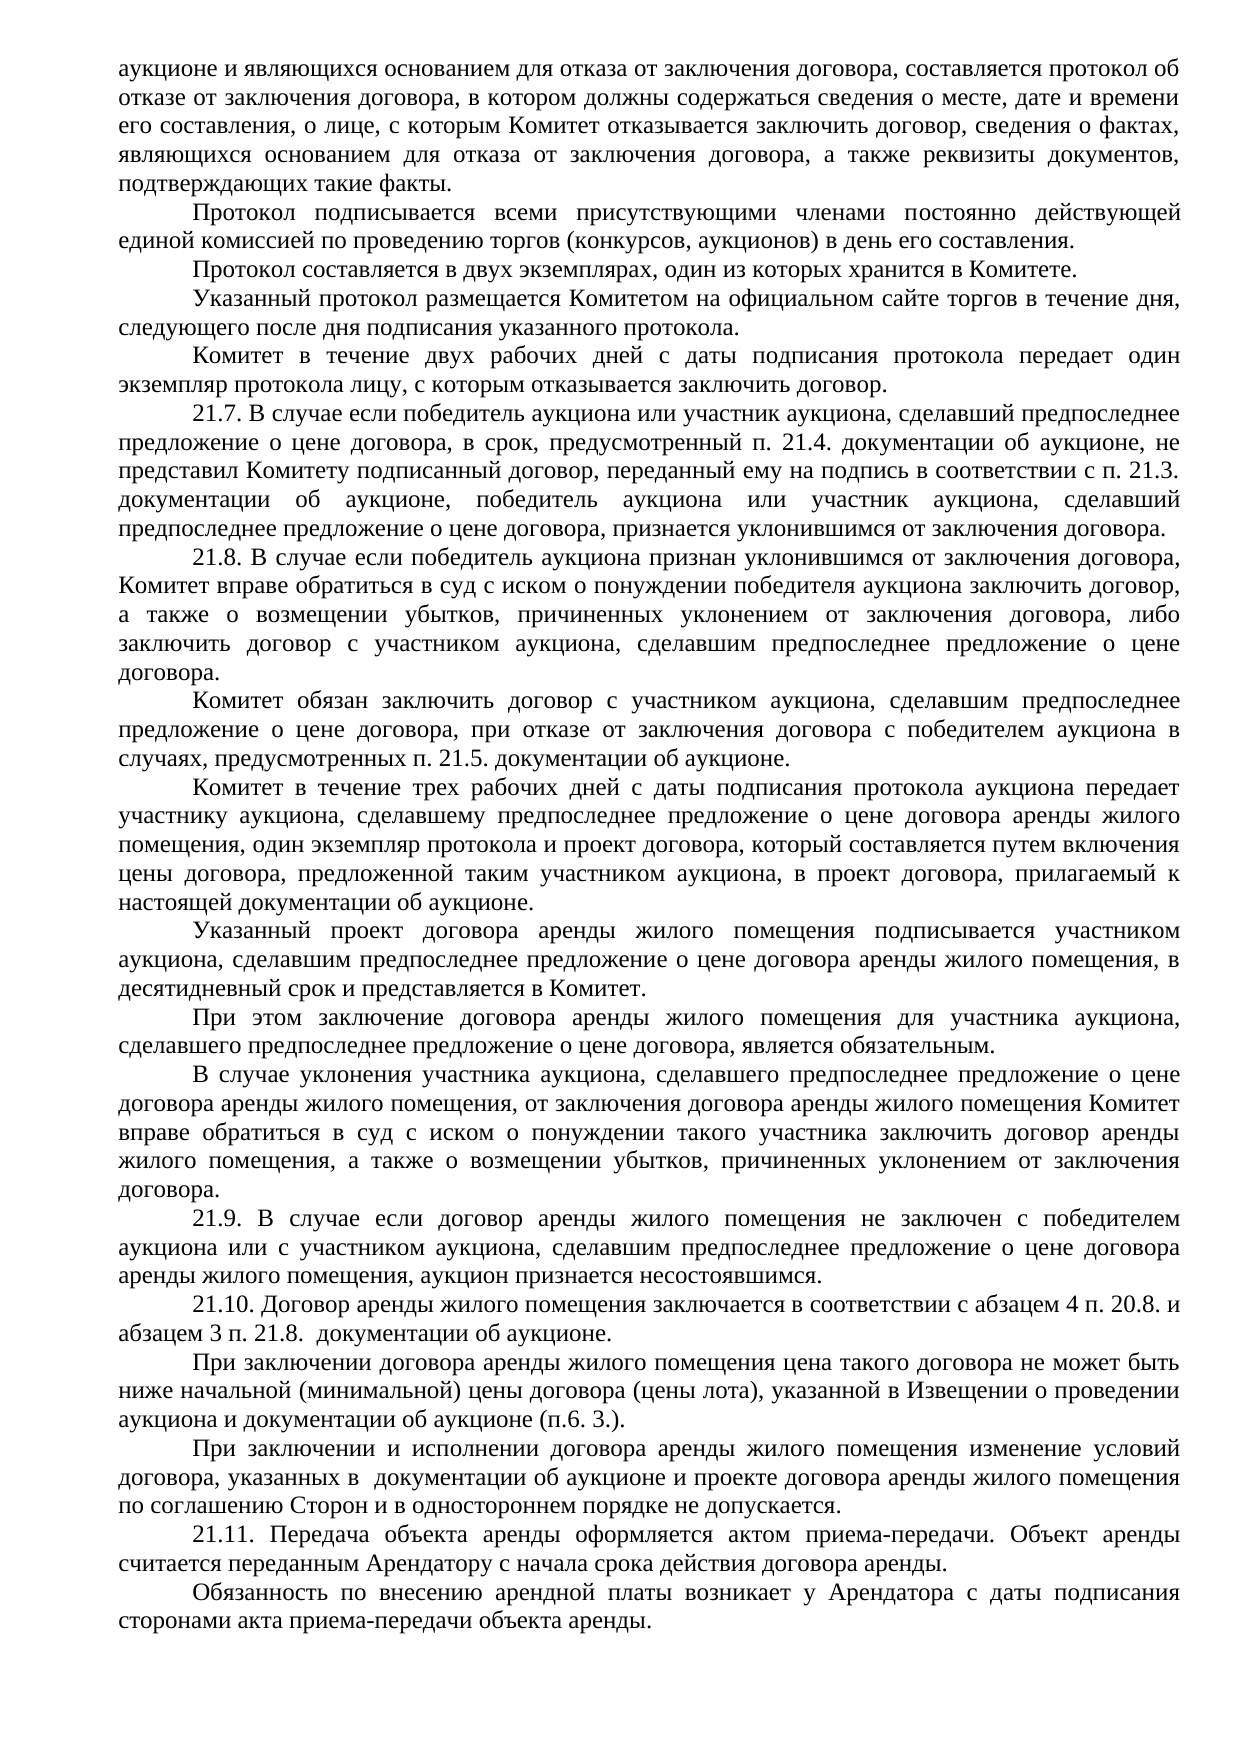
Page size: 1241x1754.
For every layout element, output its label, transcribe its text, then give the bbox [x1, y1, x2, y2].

text Комитет в течение двух рабочих дней с даты подписания протокола передает один экземпляр протокола лицу, с которым отказывается заключить договор. [118, 341, 1181, 398]
text Указанный проект договора аренды жилого помещения подписывается участником аукциона, сделавшим предпоследнее предложение о цене договора аренды жилого помещения, в десятидневный срок и представляется в Комитет. [118, 916, 1181, 1002]
text При заключении и исполнении договора аренды жилого помещения изменение условий договора, указанных в документации об аукционе и проекте договора аренды жилого помещения по соглашению Сторон и в одностороннем порядке не допускается. [118, 1433, 1181, 1519]
text 21.11. Передача объекта аренды оформляется актом приема-передачи. Объект аренды считается переданным Арендатору с начала срока действия договора аренды. [118, 1519, 1181, 1577]
text 21.9. В случае если договор аренды жилого помещения не заключен с победителем аукциона или с участником аукциона, сделавшим предпоследнее предложение о цене договора аренды жилого помещения, аукцион признается несостоявшимся. [118, 1203, 1181, 1289]
text Комитет в течение трех рабочих дней с даты подписания протокола аукциона передает участнику аукциона, сделавшему предпоследнее предложение о цене договора аренды жилого помещения, один экземпляр протокола и проект договора, который составляется путем включения цены договора, предложенной таким участником аукциона, в проект договора, прилагаемый к настоящей документации об аукционе. [118, 772, 1181, 916]
text Протокол подписывается всеми присутствующими членами постоянно действующей единой комиссией по проведению торгов (конкурсов, аукционов) в день его составления. [118, 197, 1181, 254]
text Протокол составляется в двух экземплярах, один из которых хранится в Комитете. [118, 254, 1181, 283]
text 21.7. В случае если победитель аукциона или участник аукциона, сделавший предпоследнее предложение о цене договора, в срок, предусмотренный п. 21.4. документации об аукционе, не представил Комитету подписанный договор, переданный ему на подпись в соответствии с п. 21.3. документации об аукционе, победитель аукциона или участник аукциона, сделавший предпоследнее предложение о цене договора, признается уклонившимся от заключения договора. [118, 398, 1181, 542]
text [118, 53, 1181, 197]
text 21.10. Договор аренды жилого помещения заключается в соответствии с абзацем 4 п. 20.8. и абзацем 3 п. 21.8. документации об аукционе. [118, 1289, 1181, 1347]
text 21.8. В случае если победитель аукциона признан уклонившимся от заключения договора, Комитет вправе обратиться в суд с иском о понуждении победителя аукциона заключить договор, а также о возмещении убытков, причиненных уклонением от заключения договора, либо заключить договор с участником аукциона, сделавшим предпоследнее предложение о цене договора. [118, 542, 1181, 686]
text Обязанность по внесению арендной платы возникает у Арендатора с даты подписания сторонами акта приема-передачи объекта аренды. [118, 1577, 1181, 1634]
text При этом заключение договора аренды жилого помещения для участника аукциона, сделавшего предпоследнее предложение о цене договора, является обязательным. [118, 1002, 1181, 1059]
text Комитет обязан заключить договор с участником аукциона, сделавшим предпоследнее предложение о цене договора, при отказе от заключения договора с победителем аукциона в случаях, предусмотренных п. 21.5. документации об аукционе. [118, 686, 1181, 772]
text Указанный протокол размещается Комитетом на официальном сайте торгов в течение дня, следующего после дня подписания указанного протокола. [118, 283, 1181, 341]
text При заключении договора аренды жилого помещения цена такого договора не может быть ниже начальной (минимальной) цены договора (цены лота), указанной в Извещении о проведении аукциона и документации об аукционе (п.6. 3.). [118, 1347, 1181, 1433]
text В случае уклонения участника аукциона, сделавшего предпоследнее предложение о цене договора аренды жилого помещения, от заключения договора аренды жилого помещения Комитет вправе обратиться в суд с иском о понуждении такого участника заключить договор аренды жилого помещения, а также о возмещении убытков, причиненных уклонением от заключения договора. [118, 1059, 1181, 1203]
